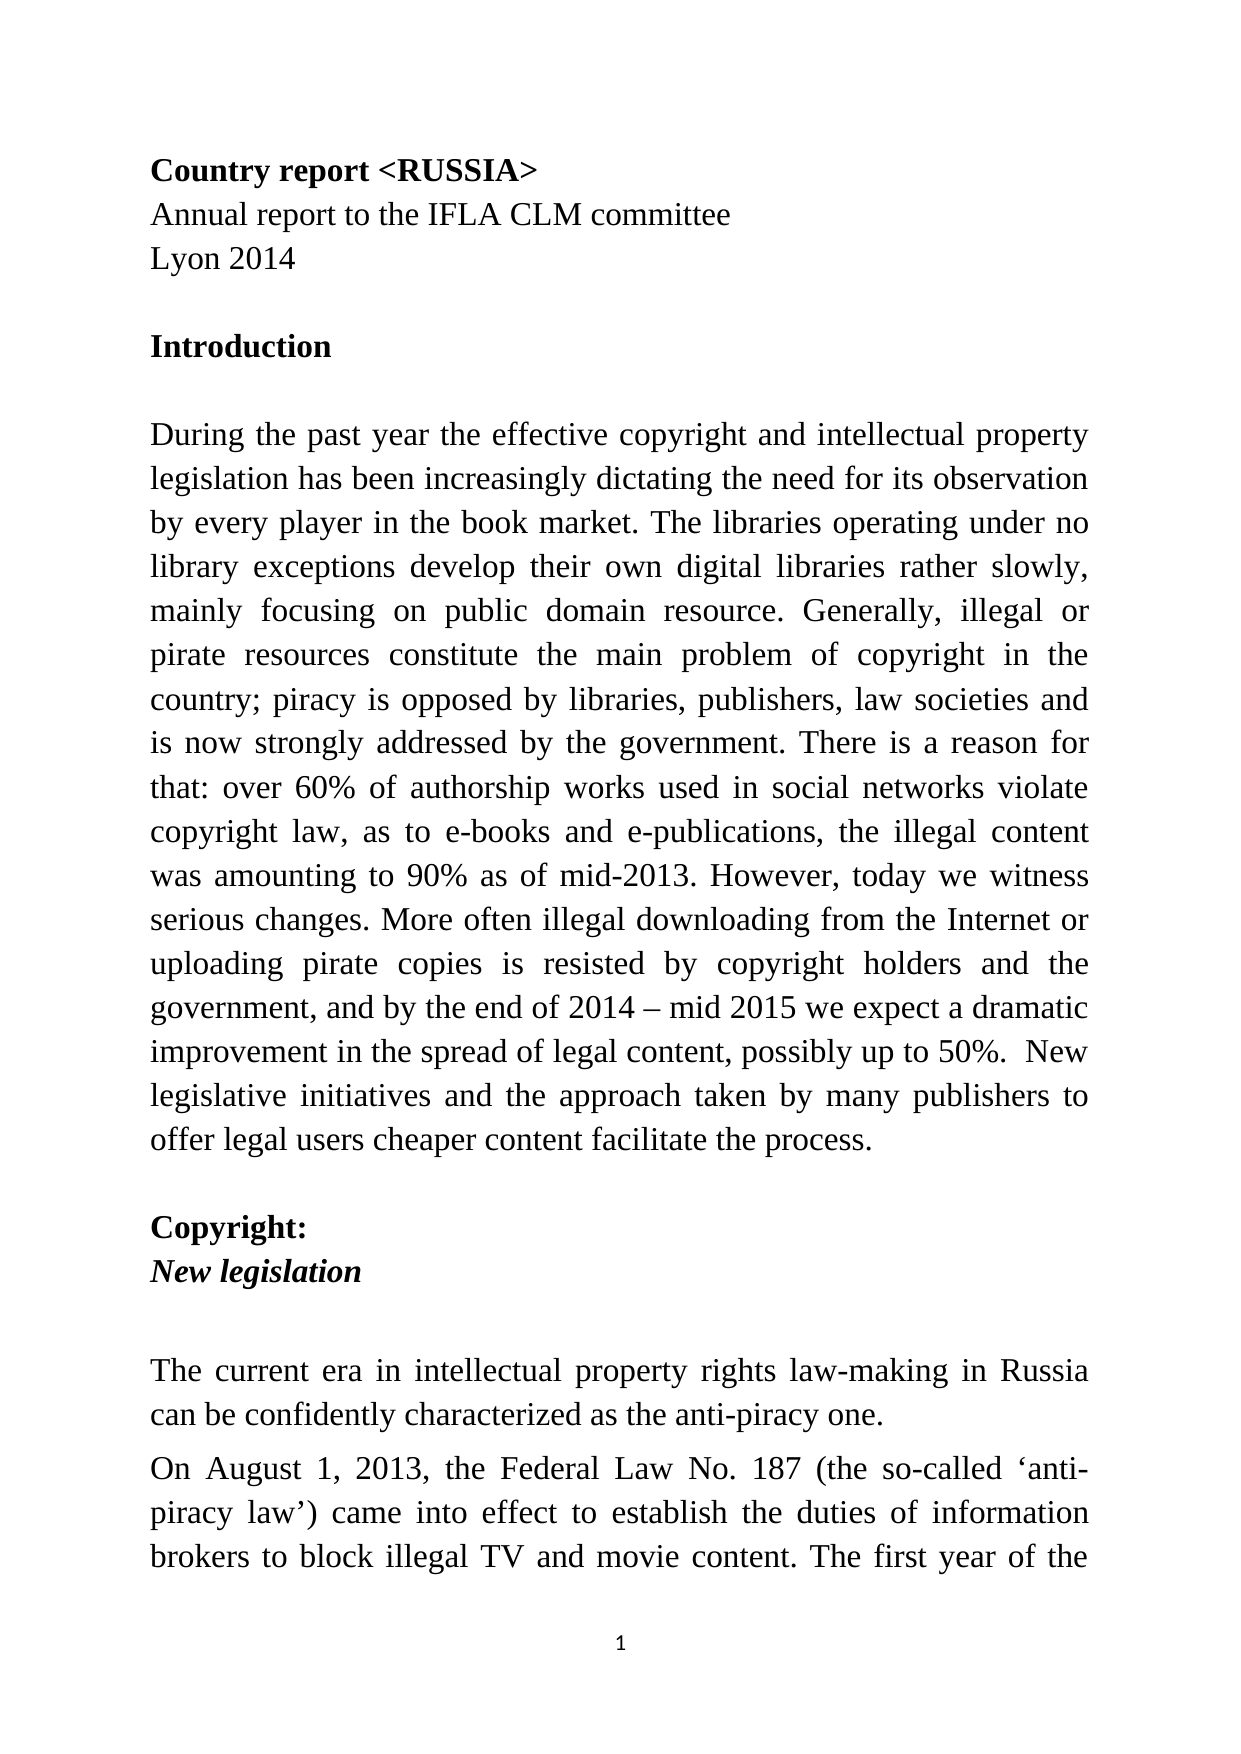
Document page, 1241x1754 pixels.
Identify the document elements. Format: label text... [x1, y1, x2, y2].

text The current era in intellectual property rights law-making in Russia can be confidently characterized as the anti-piracy one. [150, 1350, 1090, 1432]
text Lyon 2014 [150, 238, 1090, 276]
text During the past year the effective copyright and intellectual property legislation has been increasingly dictating the need for its observation by every player in the book market. The libraries operating under no library exceptions develop their own digital libraries rather slowly, mainly focusing on public domain resource. Generally, illegal or pirate resources constitute the main problem of copyright in the country; piracy is opposed by libraries, publishers, law societies and is now strongly addressed by the government. There is a reason for that: over 60% of authorship works used in social networks violate copyright law, as to e-books and e-publications, the illegal content was amounting to 90% as of mid-2013. However, today we witness serious changes. More often illegal downloading from the Internet or uploading pirate copies is resisted by copyright holders and the government, and by the end of 2014 – mid 2015 we expect a dramatic improvement in the spread of legal content, possibly up to 50%. New legislative initiatives and the approach taken by many publishers to offer legal users cheaper content facilitate the process. [150, 414, 1090, 1158]
text Copyright: [150, 1207, 1090, 1246]
text New legislation [150, 1252, 1090, 1290]
text Country report <> [150, 150, 1090, 188]
text Introduction [150, 326, 1090, 364]
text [150, 1448, 1090, 1575]
text Annual report to the IFLA CLM committee [150, 194, 1090, 232]
